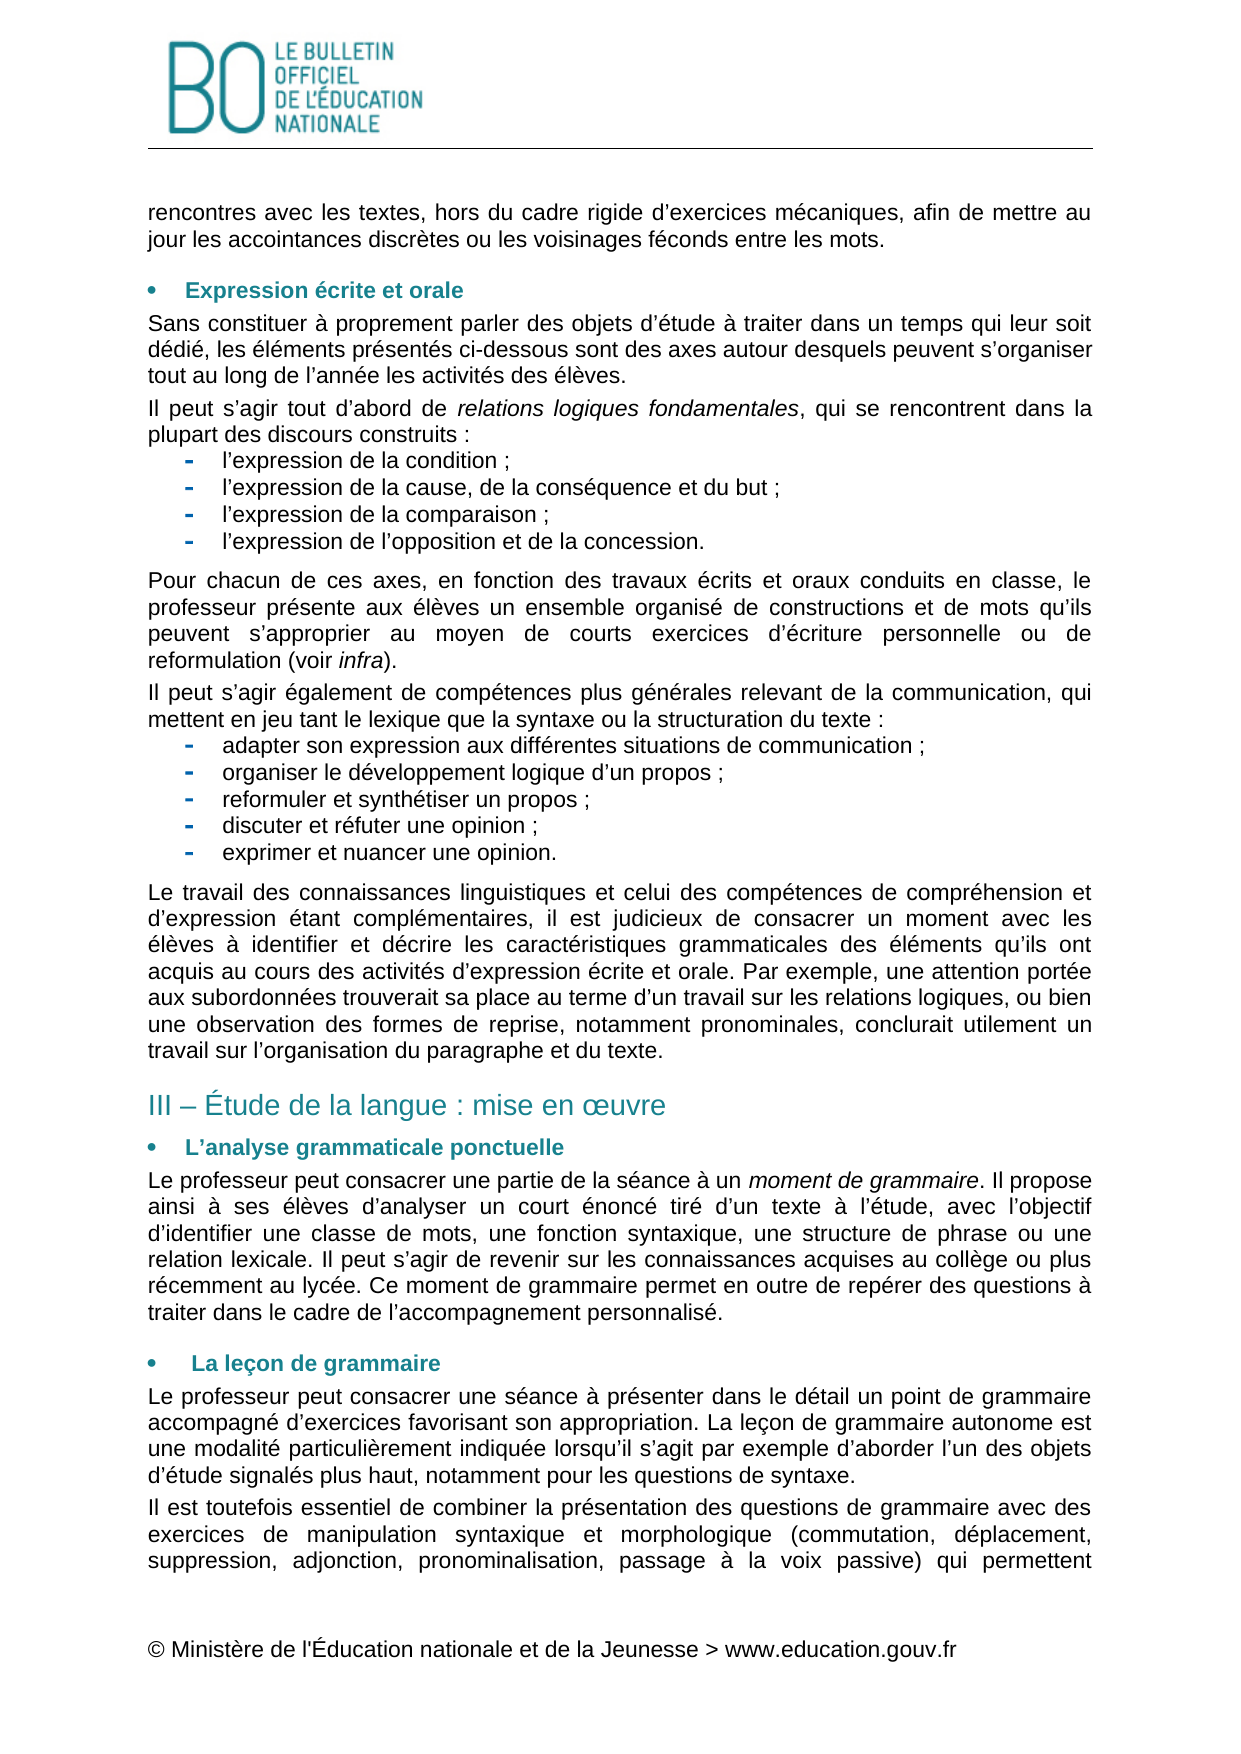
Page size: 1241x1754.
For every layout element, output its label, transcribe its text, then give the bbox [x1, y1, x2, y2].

subtitle Expression écrite et orale [148, 277, 1093, 303]
list organiser le développement logique d’un propos ; [185, 759, 1093, 786]
list l’expression de la condition ; [185, 447, 1093, 474]
list discuter et réfuter une opinion ; [185, 812, 1093, 839]
list exprimer et nuancer une opinion. [185, 839, 1093, 866]
list l’expression de l’opposition et de la concession. [185, 528, 1093, 555]
text Le professeur peut consacrer une séance à présenter dans le détail un point de grammaire accompagné d’exercices favorisant son appropriation. La leçon de grammaire autonome est une modalité particulièrement indiquée lorsqu’il s’agit par exemple d’aborder l’un des objets d’étude signalés plus haut, notamment pour les questions de syntaxe. [148, 1383, 1093, 1488]
text Le travail des connaissances linguistiques et celui des compétences de compréhension et d’expression étant complémentaires, il est judicieux de consacrer un moment avec les élèves à identifier et décrire les caractéristiques grammaticales des éléments qu’ils ont acquis au cours des activités d’expression écrite et orale. Par exemple, une attention portée aux subordonnées trouverait sa place au terme d’un travail sur les relations logiques, ou bien une observation des formes de reprise, notamment pronominales, conclurait utilement un travail sur l’organisation du paragraphe et du texte. [148, 879, 1093, 1063]
list l’expression de la cause, de la conséquence et du but ; [185, 474, 1093, 501]
text Il peut s’agir également de compétences plus générales relevant de la communication, qui mettent en jeu tant le lexique que la syntaxe ou la structuration du texte : [148, 679, 1093, 732]
text Sans constituer à proprement parler des objets d’étude à traiter dans un temps qui leur soit dédié, les éléments présentés ci-dessous sont des axes autour desquels peuvent s’organiser tout au long de l’année les activités des élèves. [148, 309, 1093, 388]
list reformuler et synthétiser un propos ; [185, 786, 1093, 812]
text Il peut s’agir tout d’abord de relations logiques fondamentales, qui se rencontrent dans la plupart des discours construits : [148, 395, 1093, 447]
text Le professeur peut consacrer une partie de la séance à un moment de grammaire. Il propose ainsi à ses élèves d’analyser un court énoncé tiré d’un texte à l’étude, avec l’objectif d’identiﬁer une classe de mots, une fonction syntaxique, une structure de phrase ou une relation lexicale. Il peut s’agir de revenir sur les connaissances acquises au collège ou plus récemment au lycée. Ce moment de grammaire permet en outre de repérer des questions à traiter dans le cadre de l’accompagnement personnalisé. [148, 1167, 1093, 1325]
subtitle La leçon de grammaire [148, 1350, 1093, 1376]
picture [166, 20, 436, 146]
list adapter son expression aux différentes situations de communication ; [185, 732, 1093, 759]
text Pour chacun de ces axes, en fonction des travaux écrits et oraux conduits en classe, le professeur présente aux élèves un ensemble organisé de constructions et de mots qu’ils peuvent s’approprier au moyen de courts exercices d’écriture personnelle ou de reformulation (voir infra). [148, 567, 1093, 673]
subtitle L’analyse grammaticale ponctuelle [148, 1134, 1093, 1161]
subtitle III – Étude de la langue : mise en œuvre [148, 1088, 1093, 1122]
list l’expression de la comparaison ; [185, 501, 1093, 528]
